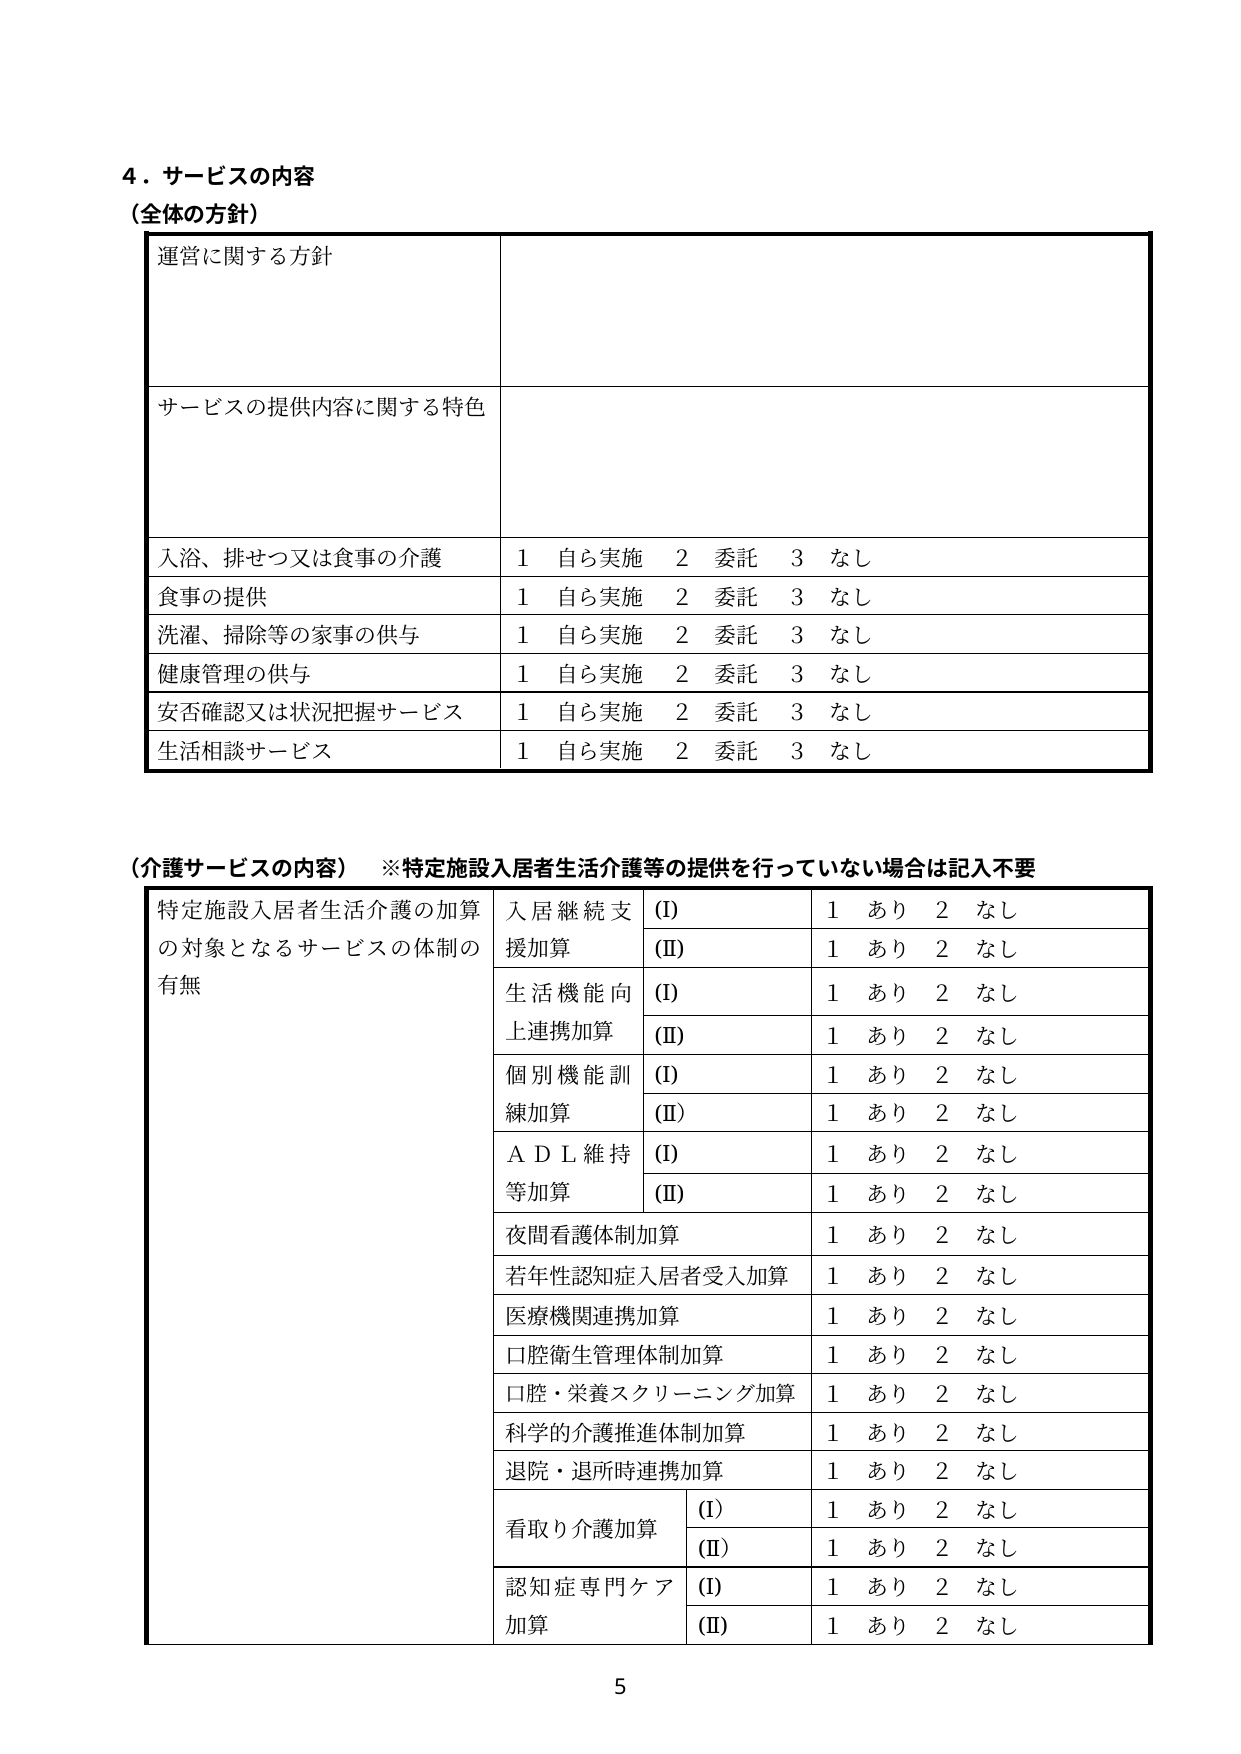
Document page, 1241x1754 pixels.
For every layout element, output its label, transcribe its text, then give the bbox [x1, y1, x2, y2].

table_cell ＡＤＬ維持等加算 [494, 1132, 643, 1212]
table_cell １ あり ２ なし [812, 929, 1148, 967]
table_cell 口腔衛生管理体制加算 [494, 1336, 811, 1373]
table_cell １ あり ２ なし [812, 1213, 1148, 1255]
table_cell １ 自ら実施 ２ 委託 ３ なし [501, 538, 1148, 576]
table_cell (Ⅱ） [644, 1094, 811, 1131]
table_cell (Ⅱ) [644, 1016, 811, 1054]
table_cell １ あり ２ なし [812, 1174, 1148, 1212]
table_cell １ あり ２ なし [812, 1256, 1148, 1294]
table_cell (Ⅰ) [644, 1132, 811, 1173]
table_cell (Ⅱ) [644, 929, 811, 967]
table_cell １ あり ２ なし [812, 1094, 1148, 1131]
table_cell １ あり ２ なし [812, 1413, 1148, 1450]
table_cell １ あり ２ なし [812, 1016, 1148, 1054]
table_cell 認知症専門ケア加算 [494, 1568, 686, 1643]
table_cell 生活機能向上連携加算 [494, 968, 643, 1054]
table_cell 個別機能訓練加算 [494, 1055, 643, 1131]
table_cell (Ⅰ) [644, 1055, 811, 1092]
table_cell １ あり ２ なし [812, 1451, 1148, 1489]
table_cell 健康管理の供与 [149, 654, 500, 691]
table_cell 洗濯、掃除等の家事の供与 [149, 615, 500, 653]
table_cell 退院・退所時連携加算 [494, 1451, 811, 1489]
table_cell １ あり ２ なし [812, 1490, 1148, 1527]
table_cell １ あり ２ なし [812, 1295, 1148, 1334]
table_cell １ あり ２ なし [812, 1606, 1148, 1643]
table_cell １ あり ２ なし [812, 1568, 1148, 1605]
text （全体の方針） [118, 194, 1122, 231]
table_cell １ あり ２ なし [812, 1374, 1148, 1412]
table_cell (Ⅱ) [687, 1606, 811, 1643]
table_cell １ あり ２ なし [812, 968, 1148, 1015]
table_cell １ 自ら実施 ２ 委託 ３ なし [501, 693, 1148, 730]
table_header 特定施設入居者生活介護の加算の対象となるサービスの体制の有無 [149, 890, 493, 1643]
table_header 運営に関する方針 [149, 236, 500, 386]
text （介護サービスの内容） ※特定施設入居者生活介護等の提供を行っていない場合は記入不要 [118, 848, 1122, 886]
table_cell (Ⅰ) [687, 1568, 811, 1605]
table_cell １ 自ら実施 ２ 委託 ３ なし [501, 615, 1148, 653]
table_cell 夜間看護体制加算 [494, 1213, 811, 1255]
table_header [501, 236, 1148, 386]
table_cell １ 自ら実施 ２ 委託 ３ なし [501, 577, 1148, 614]
table_cell 安否確認又は状況把握サービス [149, 693, 500, 730]
table_header １ あり ２ なし [812, 890, 1148, 928]
table_cell １ あり ２ なし [812, 1132, 1148, 1173]
table_cell １ あり ２ なし [812, 1336, 1148, 1373]
table_header 入居継続支援加算 [494, 890, 643, 967]
table_cell １ 自ら実施 ２ 委託 ３ なし [501, 731, 1148, 768]
table_cell 食事の提供 [149, 577, 500, 614]
table_cell 口腔・栄養スクリーニング加算 [494, 1374, 811, 1412]
text ４．サービスの内容 [118, 156, 1122, 194]
table_cell (Ⅰ) [644, 968, 811, 1015]
table_cell １ あり ２ なし [812, 1528, 1148, 1566]
table_cell (Ⅱ) [644, 1174, 811, 1212]
table_cell [501, 387, 1148, 537]
table_cell 入浴、排せつ又は食事の介護 [149, 538, 500, 576]
table_cell 看取り介護加算 [494, 1490, 686, 1566]
table_cell (Ⅱ） [687, 1528, 811, 1566]
table_cell １ 自ら実施 ２ 委託 ３ なし [501, 654, 1148, 691]
table_header (Ⅰ) [644, 890, 811, 928]
table_cell 若年性認知症入居者受入加算 [494, 1256, 811, 1294]
table_cell (Ⅰ） [687, 1490, 811, 1527]
table_cell 生活相談サービス [149, 731, 500, 768]
table_cell 医療機関連携加算 [494, 1295, 811, 1334]
table_cell １ あり ２ なし [812, 1055, 1148, 1092]
table_cell 科学的介護推進体制加算 [494, 1413, 811, 1450]
table_cell サービスの提供内容に関する特色 [149, 387, 500, 537]
